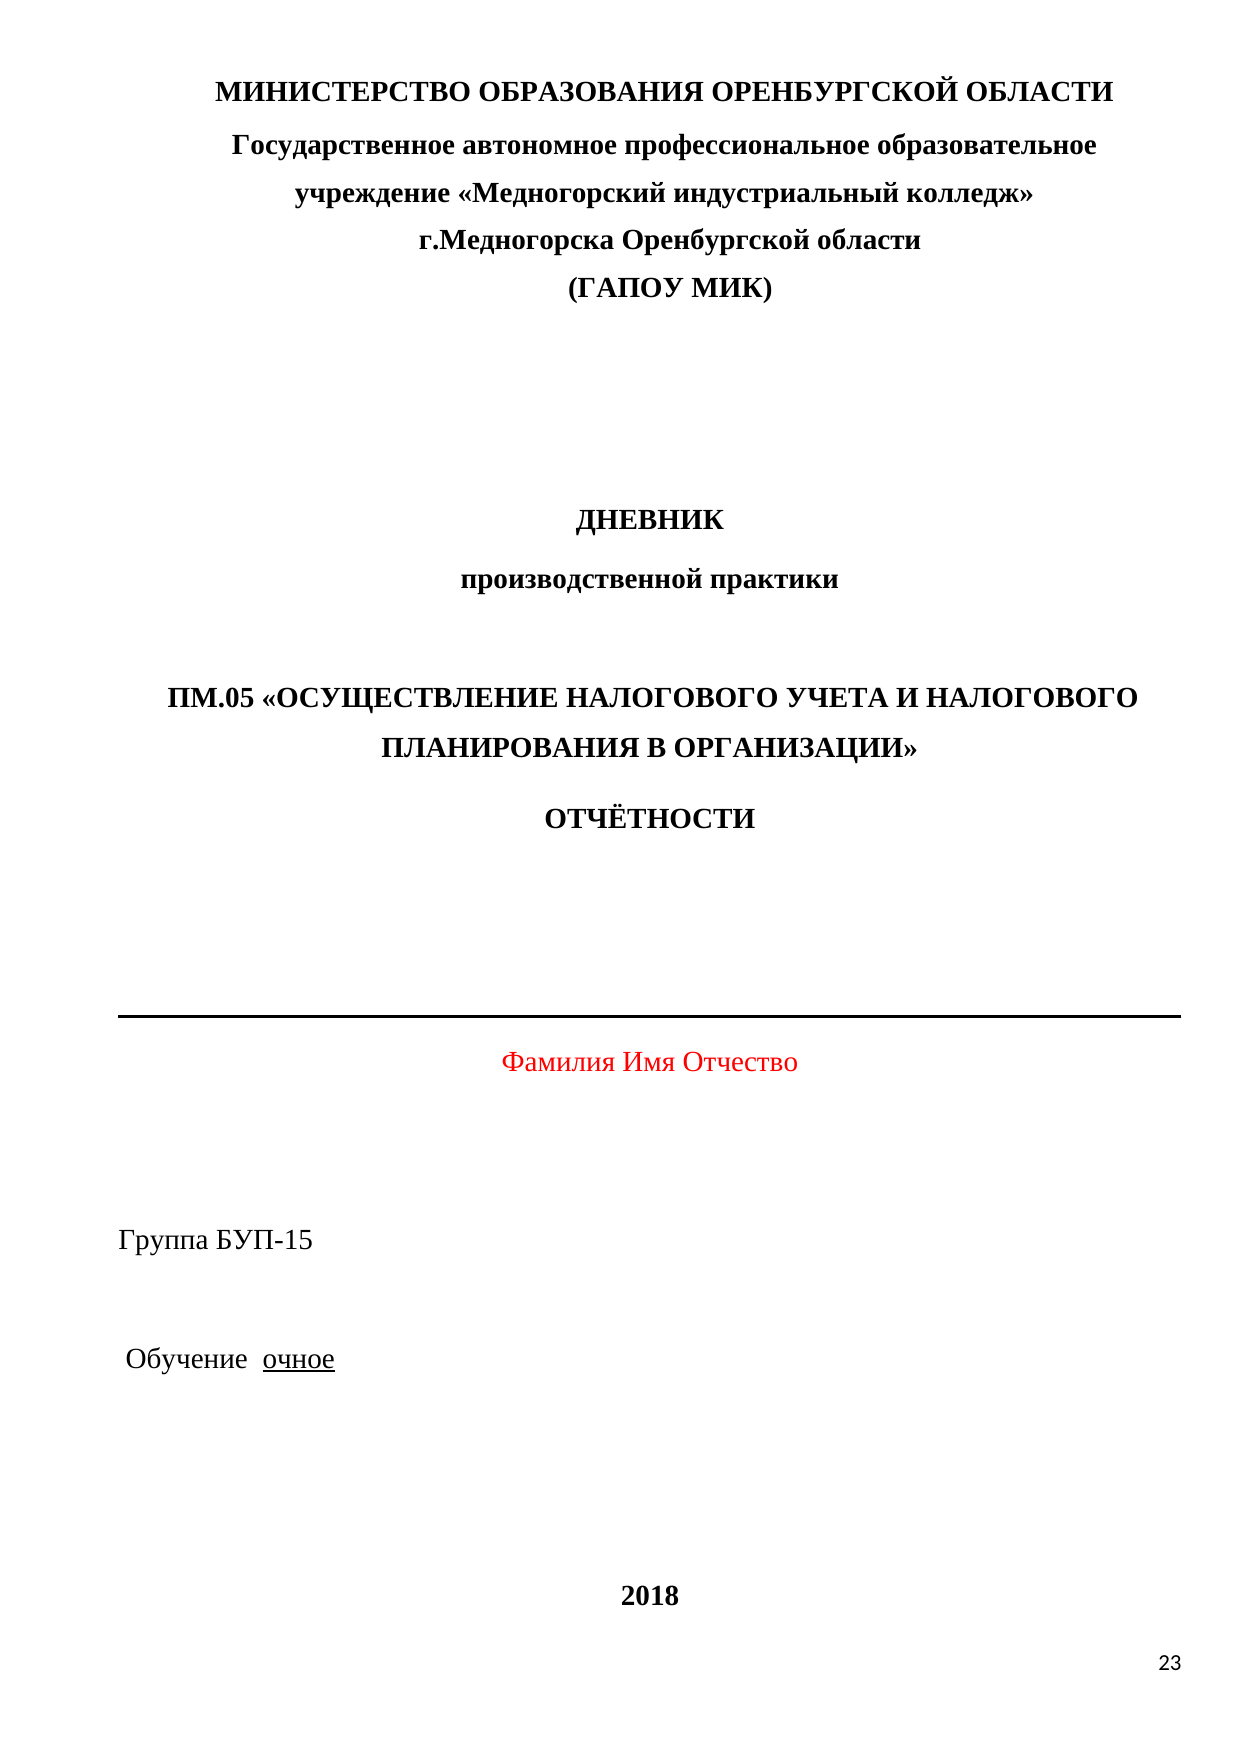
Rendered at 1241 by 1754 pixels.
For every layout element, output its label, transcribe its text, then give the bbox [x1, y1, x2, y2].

text Фамилия Имя Отчество [118, 1044, 1181, 1078]
text Государственное автономное профессиональное образовательное [118, 133, 1181, 160]
text ОТЧЁТНОСТИ [118, 801, 1181, 835]
text производственной практики [118, 561, 1181, 595]
text учреждение «Медногорский индустриальный колледж» [118, 181, 1181, 208]
text ПМ.05 «ОСУЩЕСТВЛЕНИЕ НАЛОГОВОГО УЧЕТА И НАЛОГОВОГО ПЛАНИРОВАНИЯ В ОРГАНИЗАЦИИ» [118, 680, 1181, 764]
text Группа БУП-15 [118, 1222, 1181, 1256]
text ДНЕВНИК [118, 502, 1181, 535]
text (ГАПОУ МИК) [118, 276, 1192, 303]
text Обучение очное [118, 1341, 1181, 1374]
text г.Медногорска Оренбургской области [118, 228, 1192, 255]
text 2018 [118, 1578, 1181, 1612]
text МИНИСТЕРСТВО ОБРАЗОВАНИЯ ОРЕНБУРГСКОЙ ОБЛАСТИ [118, 74, 1181, 107]
